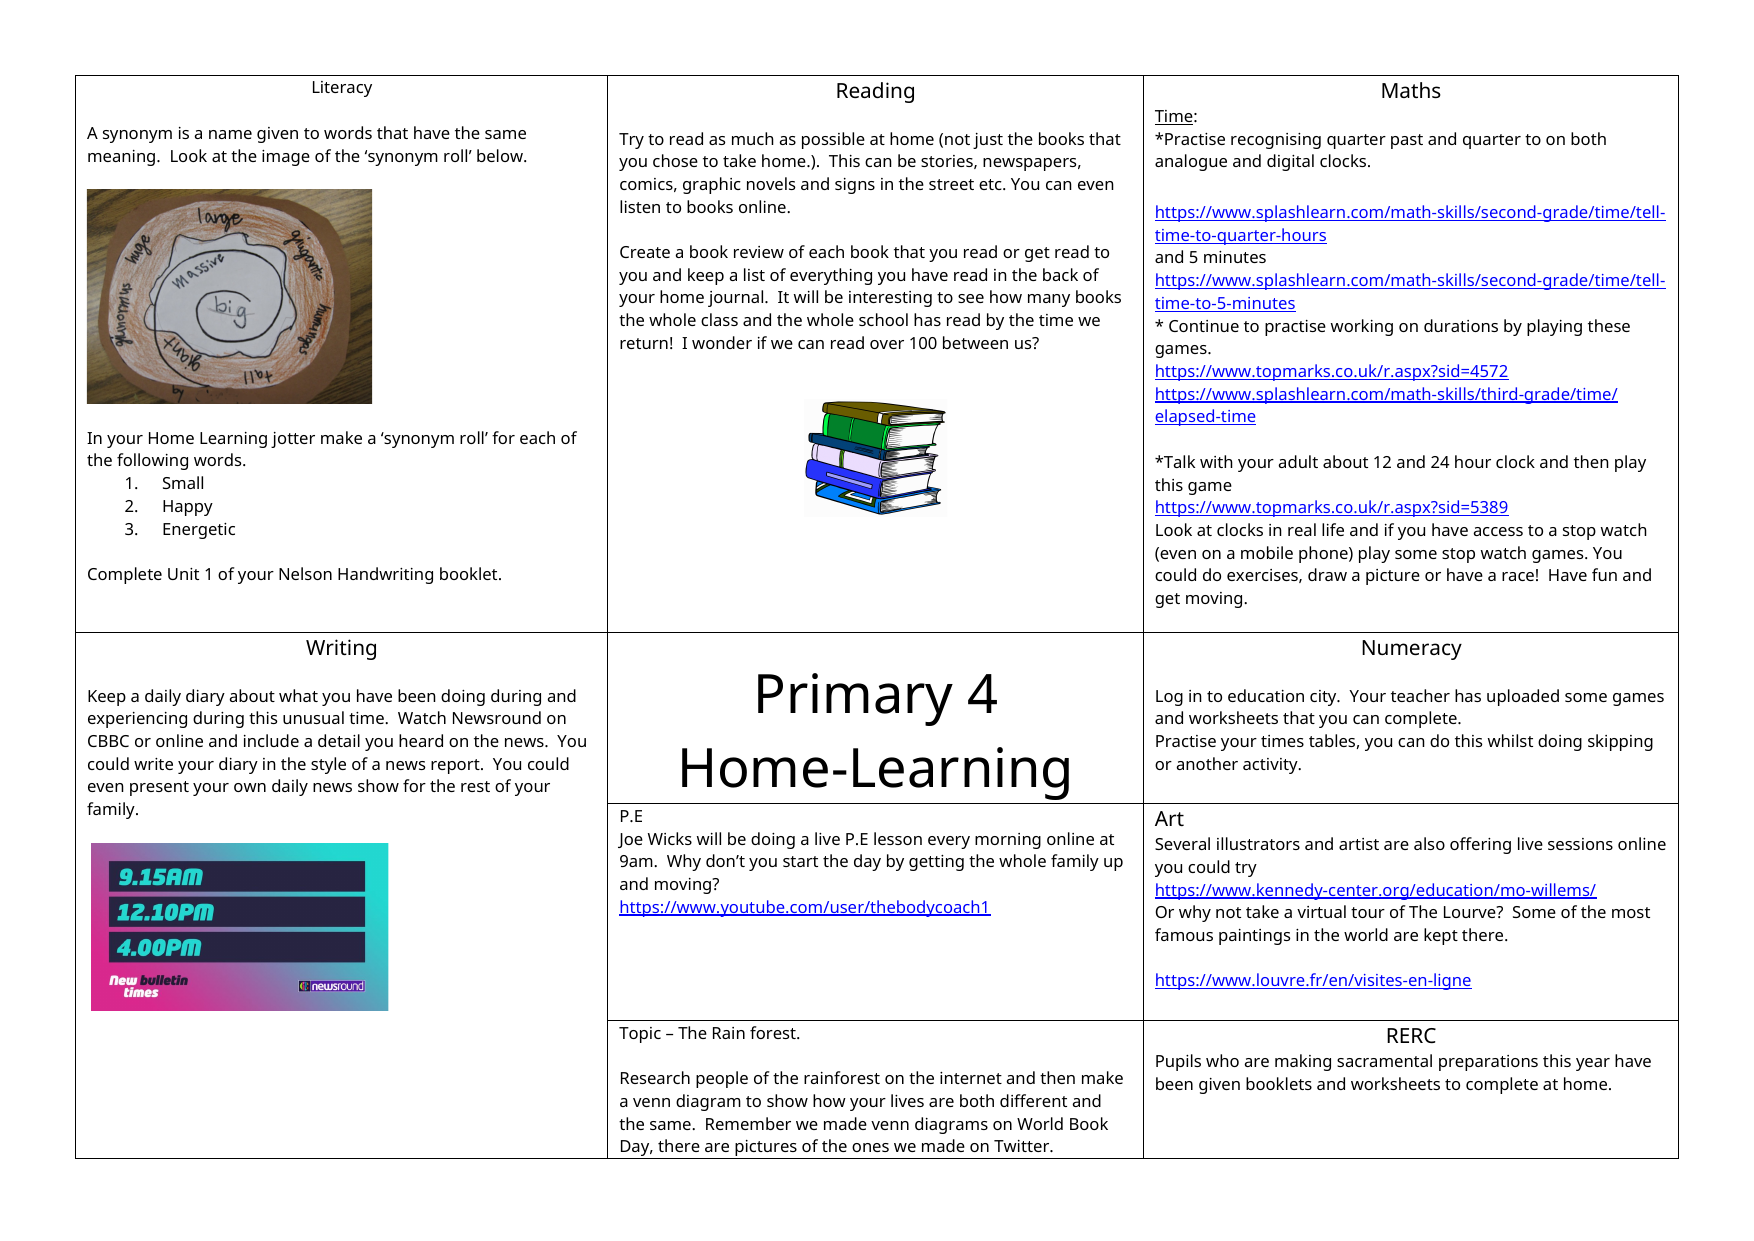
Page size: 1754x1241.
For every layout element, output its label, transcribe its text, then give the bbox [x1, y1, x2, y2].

table_cell P.E Joe Wicks will be doing a live P.E lesson every morning online at 9am. Why don’t you start the day by getting the whole family up and moving? https://www.youtube.com/user/thebodycoach1 [608, 804, 1143, 1020]
table_cell Numeracy Log in to education city. Your teacher has uploaded some games and worksheets that you can complete. Practise your times tables, you can do this whilst doing skipping or another activity. [1144, 633, 1678, 803]
table_header Literacy A synonym is a name given to words that have the same meaning. Look at the image of the ‘synonym roll’ below. In your Home Learning jotter make a ‘synonym roll’ for each of the following words. Small Happy Energetic Complete Unit 1 of your Nelson Handwriting booklet. [76, 76, 607, 632]
table_header Maths Time: *Practise recognising quarter past and quarter to on both analogue and digital clocks. https://www.splashlearn.com/math-skills/second-grade/time/tell-time-to-quarter-hours and 5 minutes https://www.splashlearn.com/math-skills/second-grade/time/tell-time-to-5-minutes * Continue to practise working on durations by playing these games. https://www.topmarks.co.uk/r.aspx?sid=4572 https://www.splashlearn.com/math-skills/third-grade/time/elapsed-time *Talk with your adult about 12 and 24 hour clock and then play this game https://www.topmarks.co.uk/r.aspx?sid=5389 Look at clocks in real life and if you have access to a stop watch (even on a mobile phone) play some stop watch games. You could do exercises, draw a picture or have a race! Have fun and get moving. [1144, 76, 1678, 632]
table_cell Writing Keep a daily diary about what you have been doing during and experiencing during this unusual time. Watch Newsround on CBBC or online and include a detail you heard on the news. You could write your diary in the style of a news report. You could even present your own daily news show for the rest of your family. [76, 633, 607, 1157]
picture [86, 189, 373, 404]
table_cell RERC Pupils who are making sacramental preparations this year have been given booklets and worksheets to complete at home. [1144, 1021, 1678, 1157]
picture [803, 399, 948, 517]
table_cell Primary 4 Home-Learning [608, 633, 1143, 803]
table_header Reading Try to read as much as possible at home (not just the books that you chose to take home.). This can be stories, newspapers, comics, graphic novels and signs in the street etc. You can even listen to books online. Create a book review of each book that you read or get read to you and keep a list of everything you have read in the back of your home journal. It will be interesting to see how many books the whole class and the whole school has read by the time we return! I wonder if we can read over 100 between us? [608, 76, 1143, 632]
table_cell Art Several illustrators and artist are also offering live sessions online you could try https://www.kennedy-center.org/education/mo-willems/ Or why not take a virtual tour of The Lourve? Some of the most famous paintings in the world are kept there. https://www.louvre.fr/en/visites-en-ligne [1144, 804, 1678, 1020]
picture [91, 843, 389, 1011]
table_cell Topic – The Rain forest. Research people of the rainforest on the internet and then make a venn diagram to show how your lives are both different and the same. Remember we made venn diagrams on World Book Day, there are pictures of the ones we made on Twitter. [608, 1021, 1143, 1157]
